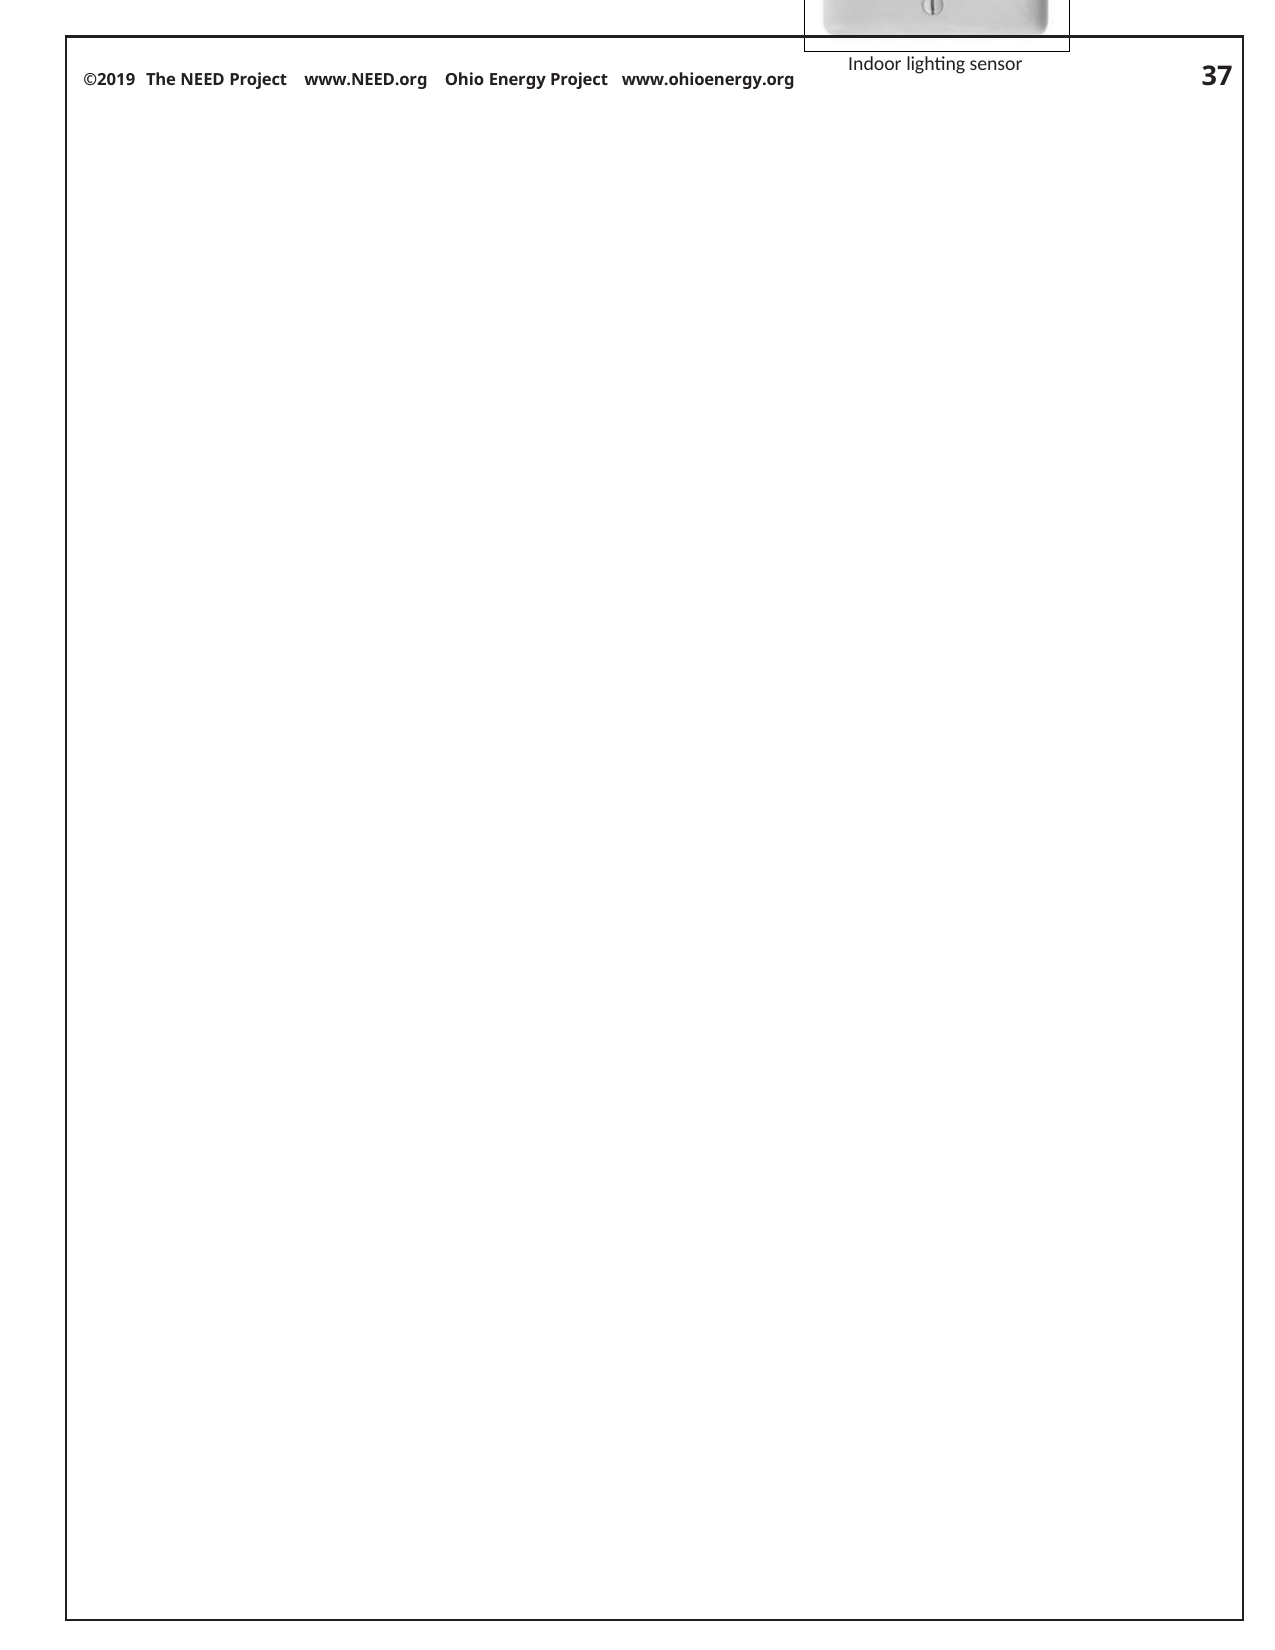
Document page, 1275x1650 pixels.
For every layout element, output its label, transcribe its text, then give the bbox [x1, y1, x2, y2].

text ©2019 The NEED Project www.NEED.org Ohio Energy Project www.ohioenergy.org 37 [83, 56, 1242, 93]
picture [805, 0, 1069, 35]
picture [805, 38, 1069, 51]
